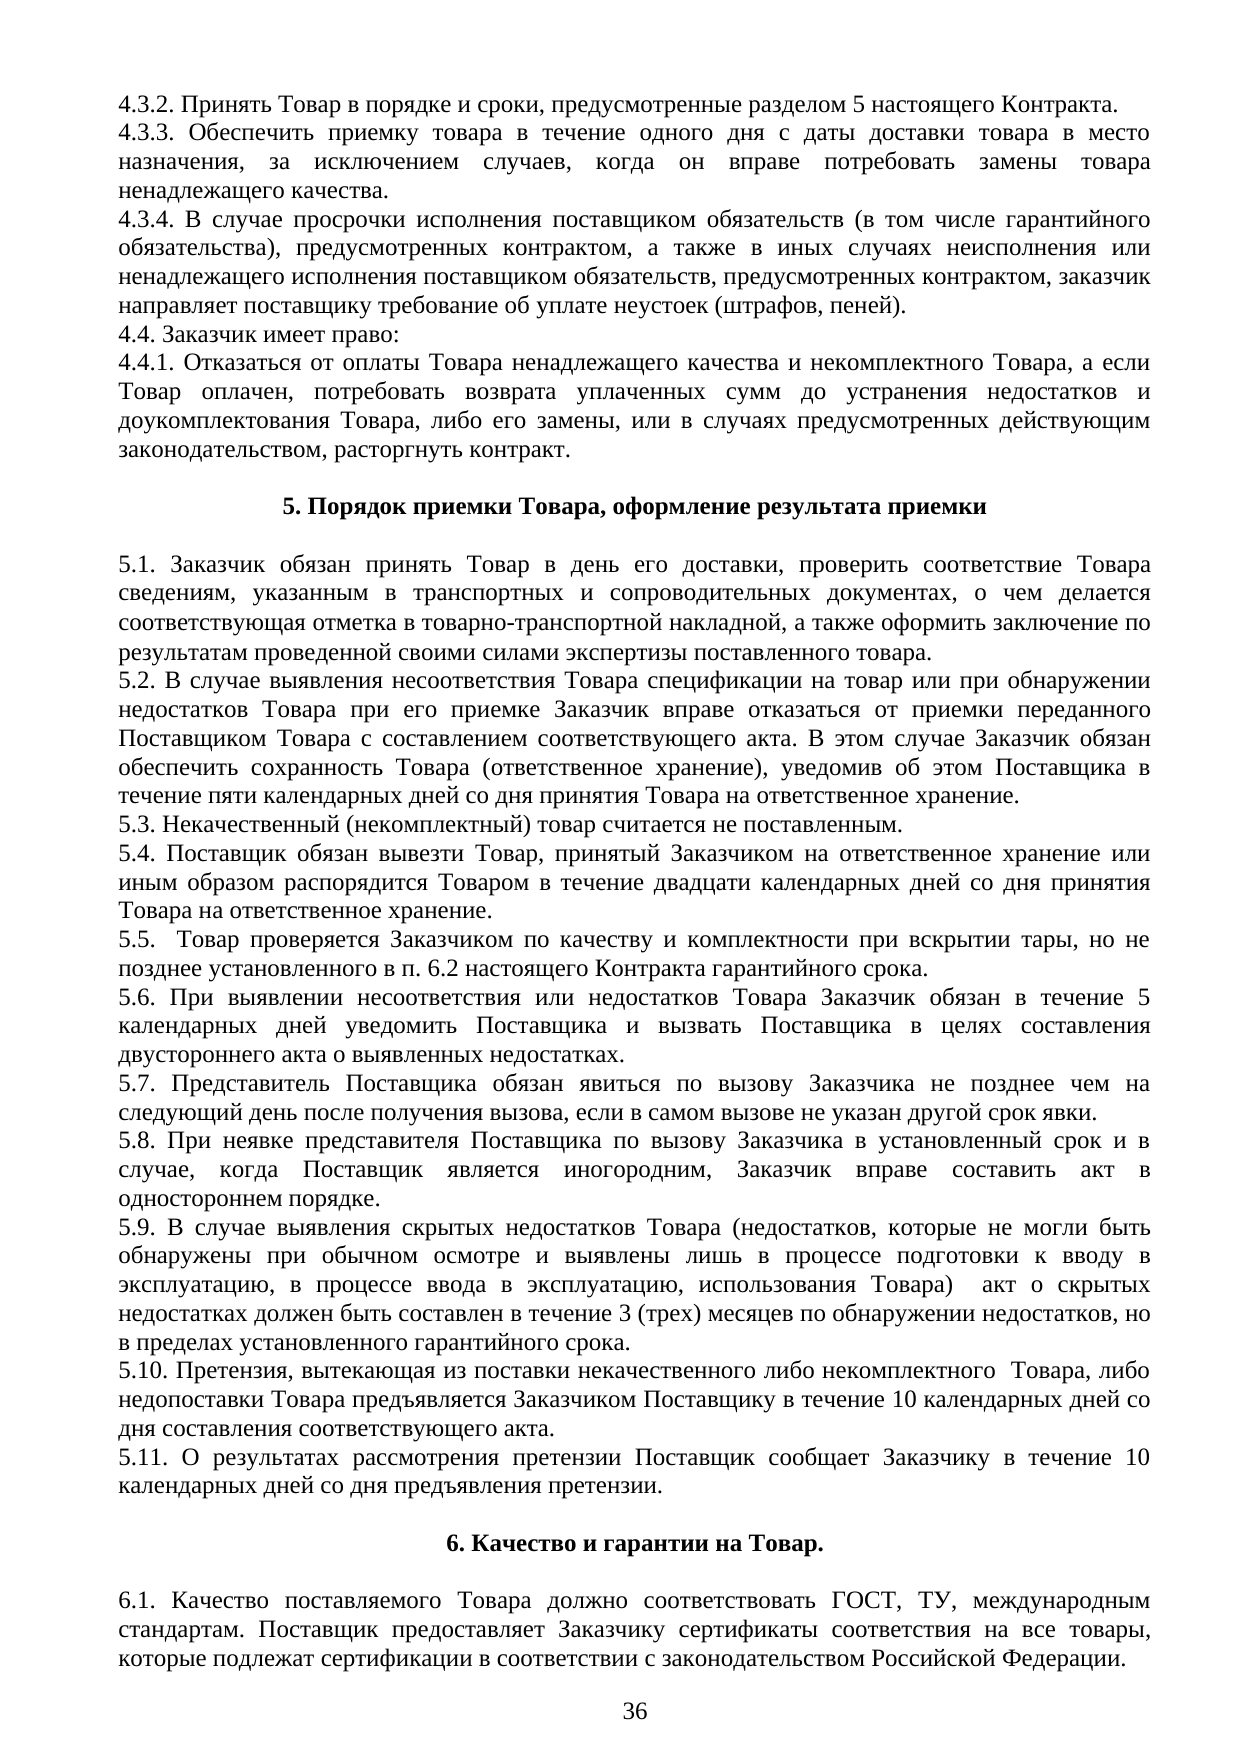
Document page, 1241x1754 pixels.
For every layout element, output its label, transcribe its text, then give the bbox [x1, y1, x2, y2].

text 4.3.4. В случае просрочки исполнения поставщиком обязательств (в том числе гарантийного обязательства), предусмотренных контрактом, а также в иных случаях неисполнения или ненадлежащего исполнения поставщиком обязательств, предусмотренных контрактом, заказчик направляет поставщику требование об уплате неустоек (штрафов, пеней). [118, 204, 1152, 319]
text 5.10. Претензия, вытекающая из поставки некачественного либо некомплектного Товара, либо недопоставки Товара предъявляется Заказчиком Поставщику в течение 10 календарных дней со дня составления соответствующего акта. [118, 1355, 1152, 1442]
text 5.4. Поставщик обязан вывезти Товар, принятый Заказчиком на ответственное хранение или иным образом распорядится Товаром в течение двадцати календарных дней со дня принятия Товара на ответственное хранение. [118, 838, 1152, 924]
text 5.3. Некачественный (некомплектный) товар считается не поставленным. [118, 809, 1152, 838]
text 5.9. В случае выявления скрытых недостатков Товара (недостатков, которые не могли быть обнаружены при обычном осмотре и выявлены лишь в процессе подготовки к вводу в эксплуатацию, в процессе ввода в эксплуатацию, использования Товара) акт о скрытых недостатках должен быть составлен в течение 3 (трех) месяцев по обнаружении недостатков, но в пределах установленного гарантийного срока. [118, 1212, 1152, 1355]
text 5.6. При выявлении несоответствия или недостатков Товара Заказчик обязан в течение 5 календарных дней уведомить Поставщика и вызвать Поставщика в целях составления двустороннего акта о выявленных недостатках. [118, 982, 1152, 1068]
text 5.5. Товар проверяется Заказчиком по качеству и комплектности при вскрытии тары, но не позднее установленного в п. 6.2 настоящего Контракта гарантийного срока. [118, 924, 1152, 982]
text 5.1. Заказчик обязан принять Товар в день его доставки, проверить соответствие Товара сведениям, указанным в транспортных и сопроводительных документах, о чем делается соответствующая отметка в товарно-транспортной накладной, а также оформить заключение по результатам проведенной своими силами экспертизы поставленного товара. [118, 549, 1152, 665]
text 4.3.2. Принять Товар в порядке и сроки, предусмотренные разделом 5 настоящего Контракта. [118, 89, 1152, 117]
text 5.11. О результатах рассмотрения претензии Поставщик сообщает Заказчику в течение 10 календарных дней со дня предъявления претензии. [118, 1442, 1152, 1499]
text 5.7. Представитель Поставщика обязан явиться по вызову Заказчика не позднее чем на следующий день после получения вызова, если в самом вызове не указан другой срок явки. [118, 1068, 1152, 1125]
text 4.3.3. Обеспечить приемку товара в течение одного дня с даты доставки товара в место назначения, за исключением случаев, когда он вправе потребовать замены товара ненадлежащего качества. [118, 117, 1152, 204]
text 5.2. В случае выявления несоответствия Товара спецификации на товар или при обнаружении недостатков Товара при его приемке Заказчик вправе отказаться от приемки переданного Поставщиком Товара с составлением соответствующего акта. В этом случае Заказчик обязан обеспечить сохранность Товара (ответственное хранение), уведомив об этом Поставщика в течение пяти календарных дней со дня принятия Товара на ответственное хранение. [118, 665, 1152, 809]
text 4.4.1. Отказаться от оплаты Товара ненадлежащего качества и некомплектного Товара, а если Товар оплачен, потребовать возврата уплаченных сумм до устранения недостатков и доукомплектования Товара, либо его замены, или в случаях предусмотренных действующим законодательством, расторгнуть контракт. [118, 347, 1152, 462]
text 5.8. При неявке представителя Поставщика по вызову Заказчика в установленный срок и в случае, когда Поставщик является иногородним, Заказчик вправе составить акт в одностороннем порядке. [118, 1125, 1152, 1212]
text 6.1. Качество поставляемого Товара должно соответствовать ГОСТ, ТУ, международным стандартам. Поставщик предоставляет Заказчику сертификаты соответствия на все товары, которые подлежат сертификации в соответствии с законодательством Российской Федерации. [118, 1585, 1152, 1672]
text 5. Порядок приемки Товара, оформление результата приемки [118, 491, 1152, 520]
text 4.4. Заказчик имеет право: [118, 319, 1152, 347]
text 6. Качество и гарантии на Товар. [118, 1528, 1152, 1557]
